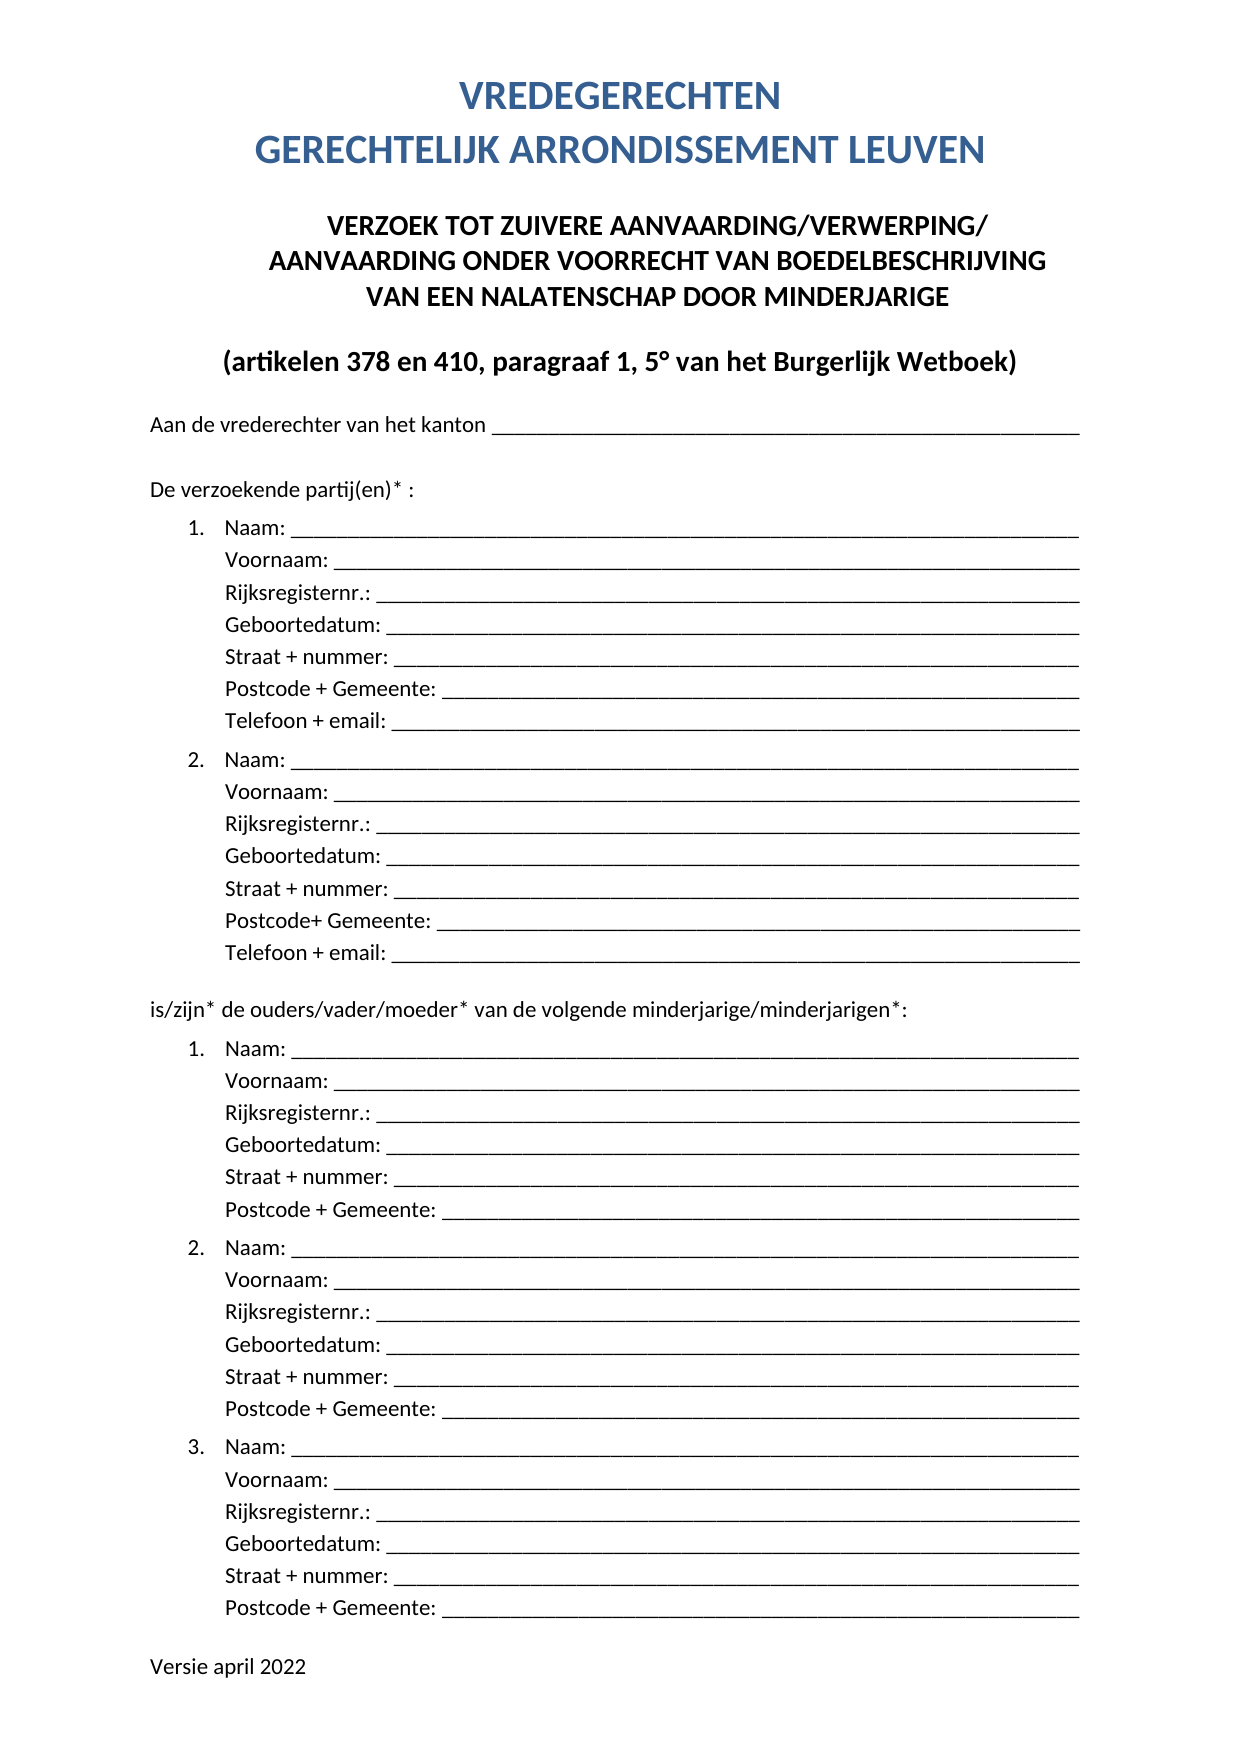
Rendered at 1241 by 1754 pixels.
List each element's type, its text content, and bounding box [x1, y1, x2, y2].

subtitle GERECHTELIJK ARRONDISSEMENT LEUVEN [150, 123, 1090, 174]
list Geboortedatum: [225, 1130, 1090, 1158]
list Rijksregisternr.: [225, 1497, 1090, 1525]
list Geboortedatum: [225, 842, 1090, 869]
list Rijksregisternr.: [225, 1098, 1090, 1126]
text De verzoekende partij(en)* : [150, 475, 1090, 503]
list Telefoon + email: [225, 707, 1090, 734]
subtitle VREDEGERECHTEN [150, 69, 1090, 120]
list Naam: [187, 513, 1090, 541]
list Rijksregisternr.: [225, 809, 1090, 837]
list Voornaam: [225, 546, 1090, 574]
list Telefoon + email: [225, 938, 1090, 966]
list Voornaam: [225, 1265, 1090, 1293]
text VAN EEN NALATENSCHAP DOOR MINDERJARIGE [225, 278, 1090, 314]
text is/zijn* de ouders/vader/moeder* van de volgende minderjarige/minderjarigen*: [150, 995, 1090, 1023]
list Rijksregisternr.: [225, 1297, 1090, 1326]
text (artikelen 378 en 410, paragraaf 1, 5° van het Burgerlijk Wetboek) [150, 343, 1090, 378]
list Straat + nummer: [225, 1162, 1090, 1191]
list Postcode + Gemeente: [225, 674, 1090, 702]
list Rijksregisternr.: [225, 578, 1090, 606]
list Straat + nummer: [225, 642, 1090, 670]
list Postcode + Gemeente: [225, 1593, 1090, 1621]
list Postcode + Gemeente: [225, 1195, 1090, 1223]
list Naam: [187, 1034, 1090, 1062]
list Geboortedatum: [225, 1330, 1090, 1358]
list Geboortedatum: [225, 610, 1090, 638]
list Naam: [187, 745, 1090, 773]
text Aan de vrederechter van het kanton [150, 411, 1090, 439]
list Straat + nummer: [225, 1362, 1090, 1390]
list Postcode+ Gemeente: [225, 906, 1090, 934]
list Straat + nummer: [225, 874, 1090, 902]
list Straat + nummer: [225, 1561, 1090, 1589]
text VERZOEK TOT ZUIVERE AANVAARDING/VERWERPING/ [225, 207, 1090, 242]
list Voornaam: [225, 777, 1090, 805]
text AANVAARDING ONDER VOORRECHT VAN BOEDELBESCHRIJVING [225, 242, 1090, 278]
list Naam: [187, 1432, 1090, 1461]
list Voornaam: [225, 1066, 1090, 1094]
list Postcode + Gemeente: [225, 1394, 1090, 1422]
list Voornaam: [225, 1465, 1090, 1493]
list Naam: [187, 1233, 1090, 1261]
list Geboortedatum: [225, 1529, 1090, 1557]
